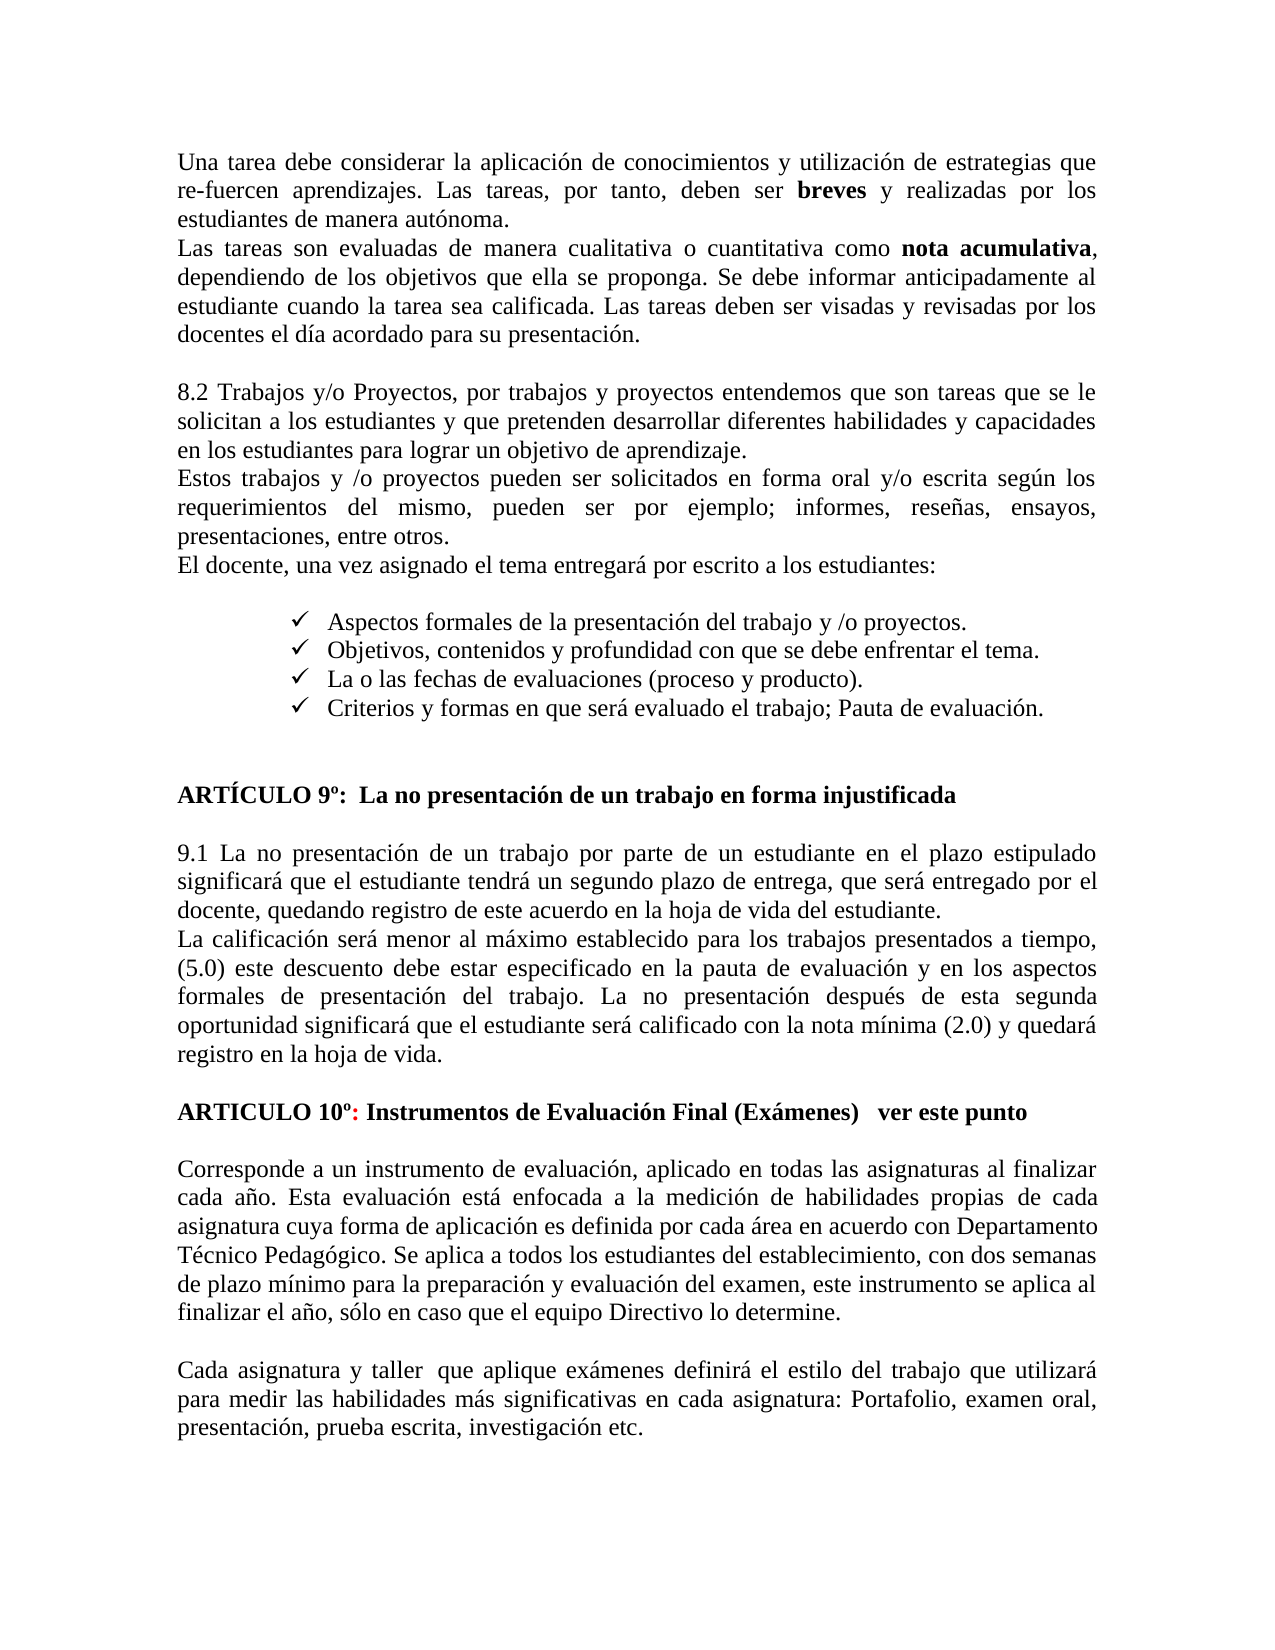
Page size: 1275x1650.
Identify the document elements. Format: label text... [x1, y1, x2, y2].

text Corresponde a un instrumento de evaluación, aplicado en todas las asignaturas al finalizar cada año. Esta evaluación está enfocada a la medición de habilidades propias de cada asignatura cuya forma de aplicación es definida por cada área en acuerdo con Departamento Técnico Pedagógico. Se aplica a todos los estudiantes del establecimiento, con dos semanas de plazo mínimo para la preparación y evaluación del examen, este instrumento se aplica al finalizar el año, sólo en caso que el equipo Directivo lo determine. [177, 1154, 1098, 1326]
list Trabajos y/o Proyectos, por trabajos y proyectos entendemos que son tareas que se le solicitan a los estudiantes y que pretenden desarrollar diferentes habilidades y capacidades en los estudiantes para lograr un objetivo de aprendizaje. [177, 377, 1097, 463]
text Una tarea debe considerar la aplicación de conocimientos y utilización de estrategias que re-fuercen aprendizajes. Las tareas, por tanto, deben ser breves y realizadas por los estudiantes de manera autónoma. [177, 147, 1097, 233]
list Aspectos formales de la presentación del trabajo y /o proyectos. [289, 607, 1110, 636]
list Criterios y formas en que será evaluado el trabajo; Pauta de evaluación. [289, 693, 1110, 722]
list La o las fechas de evaluaciones (proceso y producto). [289, 665, 1110, 693]
text Las tareas son evaluadas de manera cualitativa o cuantitativa como nota acumulativa, dependiendo de los objetivos que ella se proponga. Se debe informar anticipadamente al estudiante cuando la tarea sea calificada. Las tareas deben ser visadas y revisadas por los docentes el día acordado para su presentación. [177, 233, 1098, 348]
text El docente, una vez asignado el tema entregará por escrito a los estudiantes: [177, 550, 1110, 579]
text Estos trabajos y /o proyectos pueden ser solicitados en forma oral y/o escrita según los requerimientos del mismo, pueden ser por ejemplo; informes, reseñas, ensayos, presentaciones, entre otros. [177, 463, 1097, 550]
list La no presentación de un trabajo por parte de un estudiante en el plazo estipulado significará que el estudiante tendrá un segundo plazo de entrega, que será entregado por el docente, quedando registro de este acuerdo en la hoja de vida del estudiante. [177, 838, 1098, 924]
text Cada asignatura y taller que aplique exámenes definirá el estilo del trabajo que utilizará para medir las habilidades más significativas en cada asignatura: Portafolio, examen oral, presentación, prueba escrita, investigación etc. [177, 1355, 1097, 1441]
subtitle ARTICULO 10º: Instrumentos de Evaluación Final (Exámenes) ver este punto [177, 1097, 1110, 1125]
list Objetivos, contenidos y profundidad con que se debe enfrentar el tema. [289, 636, 1110, 665]
subtitle ARTÍCULO 9º: La no presentación de un trabajo en forma injustificada [177, 780, 1110, 809]
text La calificación será menor al máximo establecido para los trabajos presentados a tiempo, (5.0) este descuento debe estar especificado en la pauta de evaluación y en los aspectos formales de presentación del trabajo. La no presentación después de esta segunda oportunidad significará que el estudiante será calificado con la nota mínima (2.0) y quedará registro en la hoja de vida. [177, 924, 1098, 1068]
